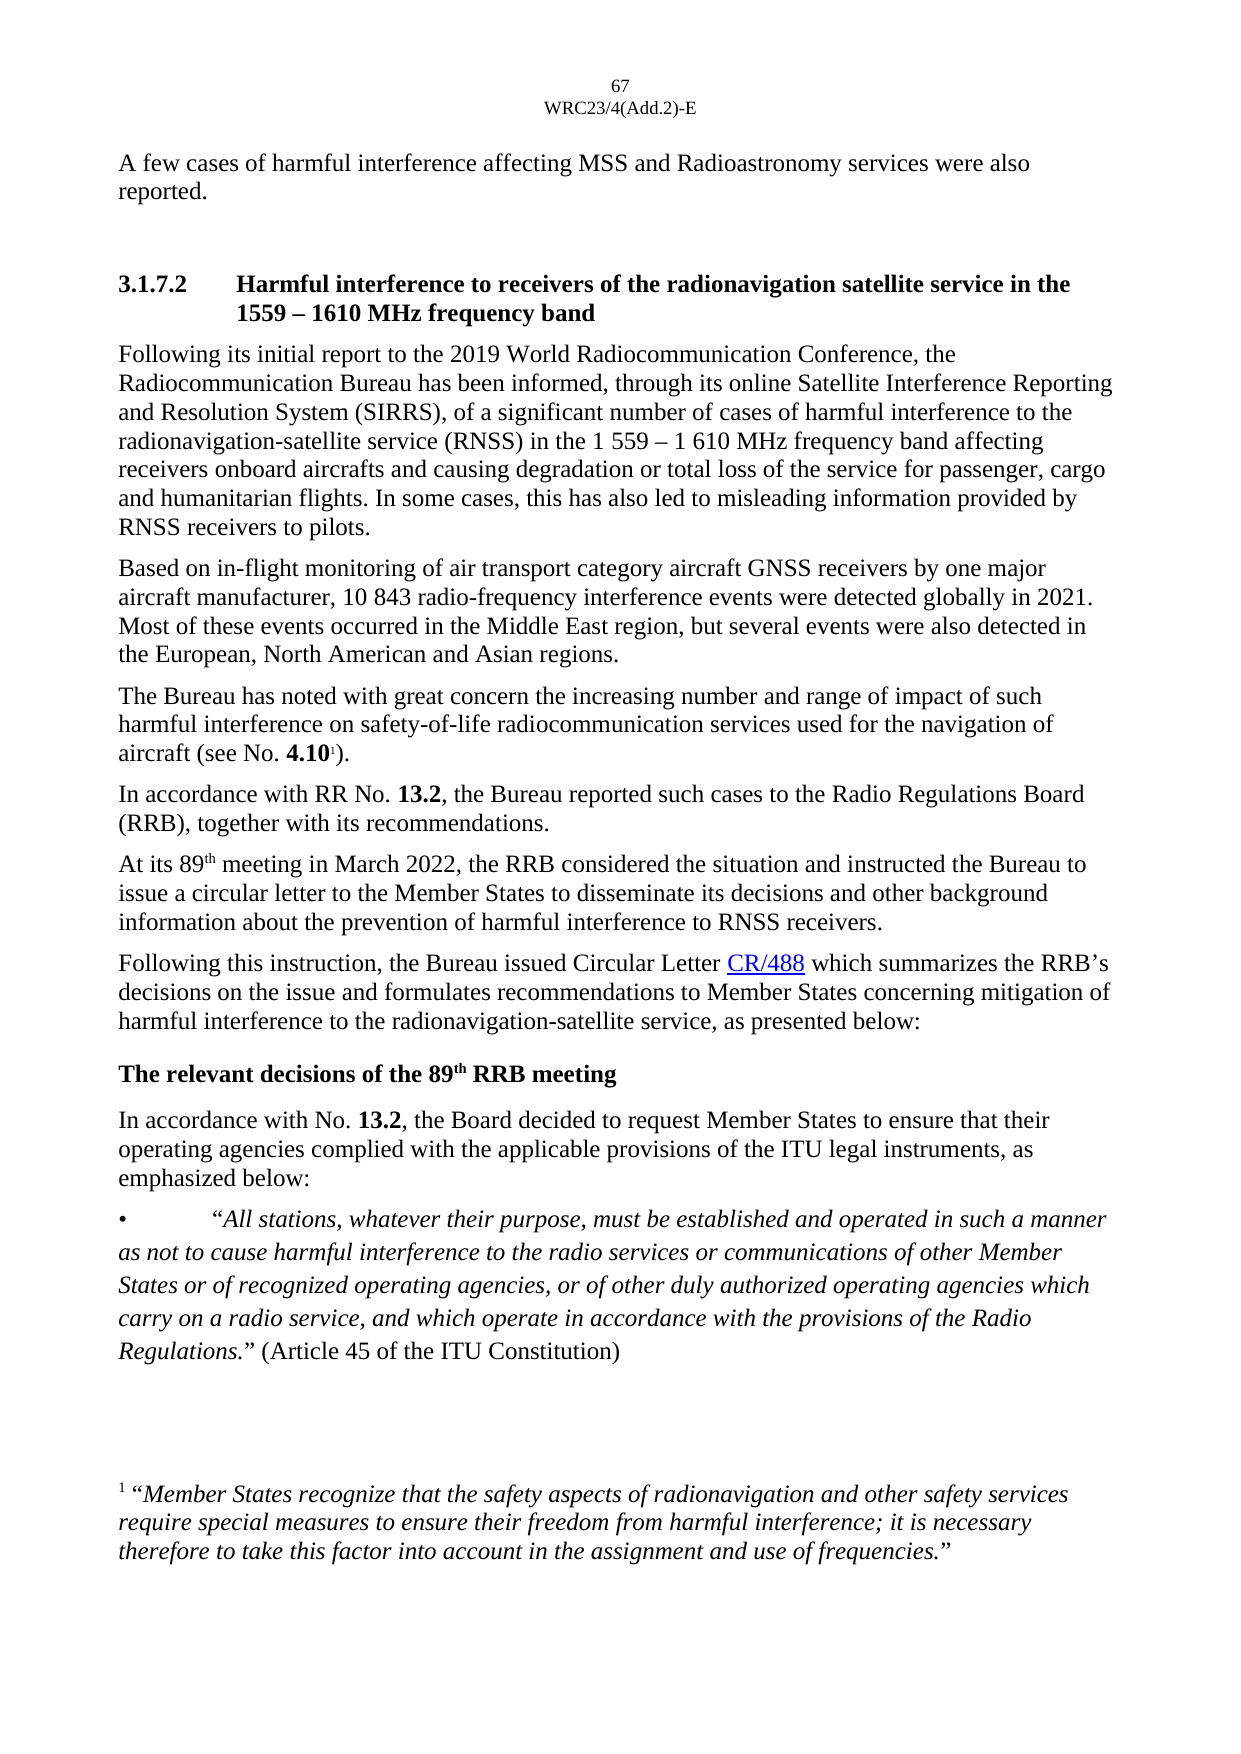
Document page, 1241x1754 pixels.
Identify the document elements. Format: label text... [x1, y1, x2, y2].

text At its 89th meeting in March 2022, the RRB considered the situation and instructed the Bureau to issue a circular letter to the Member States to disseminate its decisions and other background information about the prevention of harmful interference to RNSS receivers. [118, 849, 1122, 936]
text A few cases of harmful interference affecting MSS and Radioastronomy services were also reported. [118, 148, 1122, 205]
text Following this instruction, the Bureau issued Circular Letter CR/488 which summarizes the RRB’s decisions on the issue and formulates recommendations to Member States concerning mitigation of harmful interference to the radionavigation-satellite service, as presented below: [118, 948, 1122, 1034]
text In accordance with RR No. 13.2, the Bureau reported such cases to the Radio Regulations Board (RRB), together with its recommendations. [118, 779, 1122, 837]
text Following its initial report to the 2019 World Radiocommunication Conference, the Radiocommunication Bureau has been informed, through its online Satellite Interference Reporting and Resolution System (SIRRS), of a significant number of cases of harmful interference to the radionavigation-satellite service (RNSS) in the 1 559 – 1 610 MHz frequency band affecting receivers onboard aircrafts and causing degradation or total loss of the service for passenger, cargo and humanitarian flights. In some cases, this has also led to misleading information provided by RNSS receivers to pilots. [118, 339, 1122, 541]
text • “All stations, whatever their purpose, must be established and operated in such a manner as not to cause harmful interference to the radio services or communications of other Member States or of recognized operating agencies, or of other duly authorized operating agencies which carry on a radio service, and which operate in accordance with the provisions of the Radio Regulations.” (Article 45 of the ITU Constitution) [118, 1204, 1122, 1365]
text In accordance with No. 13.2, the Board decided to request Member States to ensure that their operating agencies complied with the applicable provisions of the ITU legal instruments, as emphasized below: [118, 1105, 1122, 1191]
text The relevant decisions of the 89th RRB meeting [118, 1059, 1122, 1088]
subtitle 3.1.7.2 Harmful interference to receivers of the radionavigation satellite service in the 1559 – 1610 MHz frequency band [118, 269, 1122, 327]
text The Bureau has noted with great concern the increasing number and range of impact of such harmful interference on safety-of-life radiocommunication services used for the navigation of aircraft (see No. 4.10). [118, 681, 1122, 767]
text Based on in-flight monitoring of air transport category aircraft GNSS receivers by one major aircraft manufacturer, 10 843 radio-frequency interference events were detected globally in 2021. Most of these events occurred in the Middle East region, but several events were also detected in the European, North American and Asian regions. [118, 553, 1122, 668]
